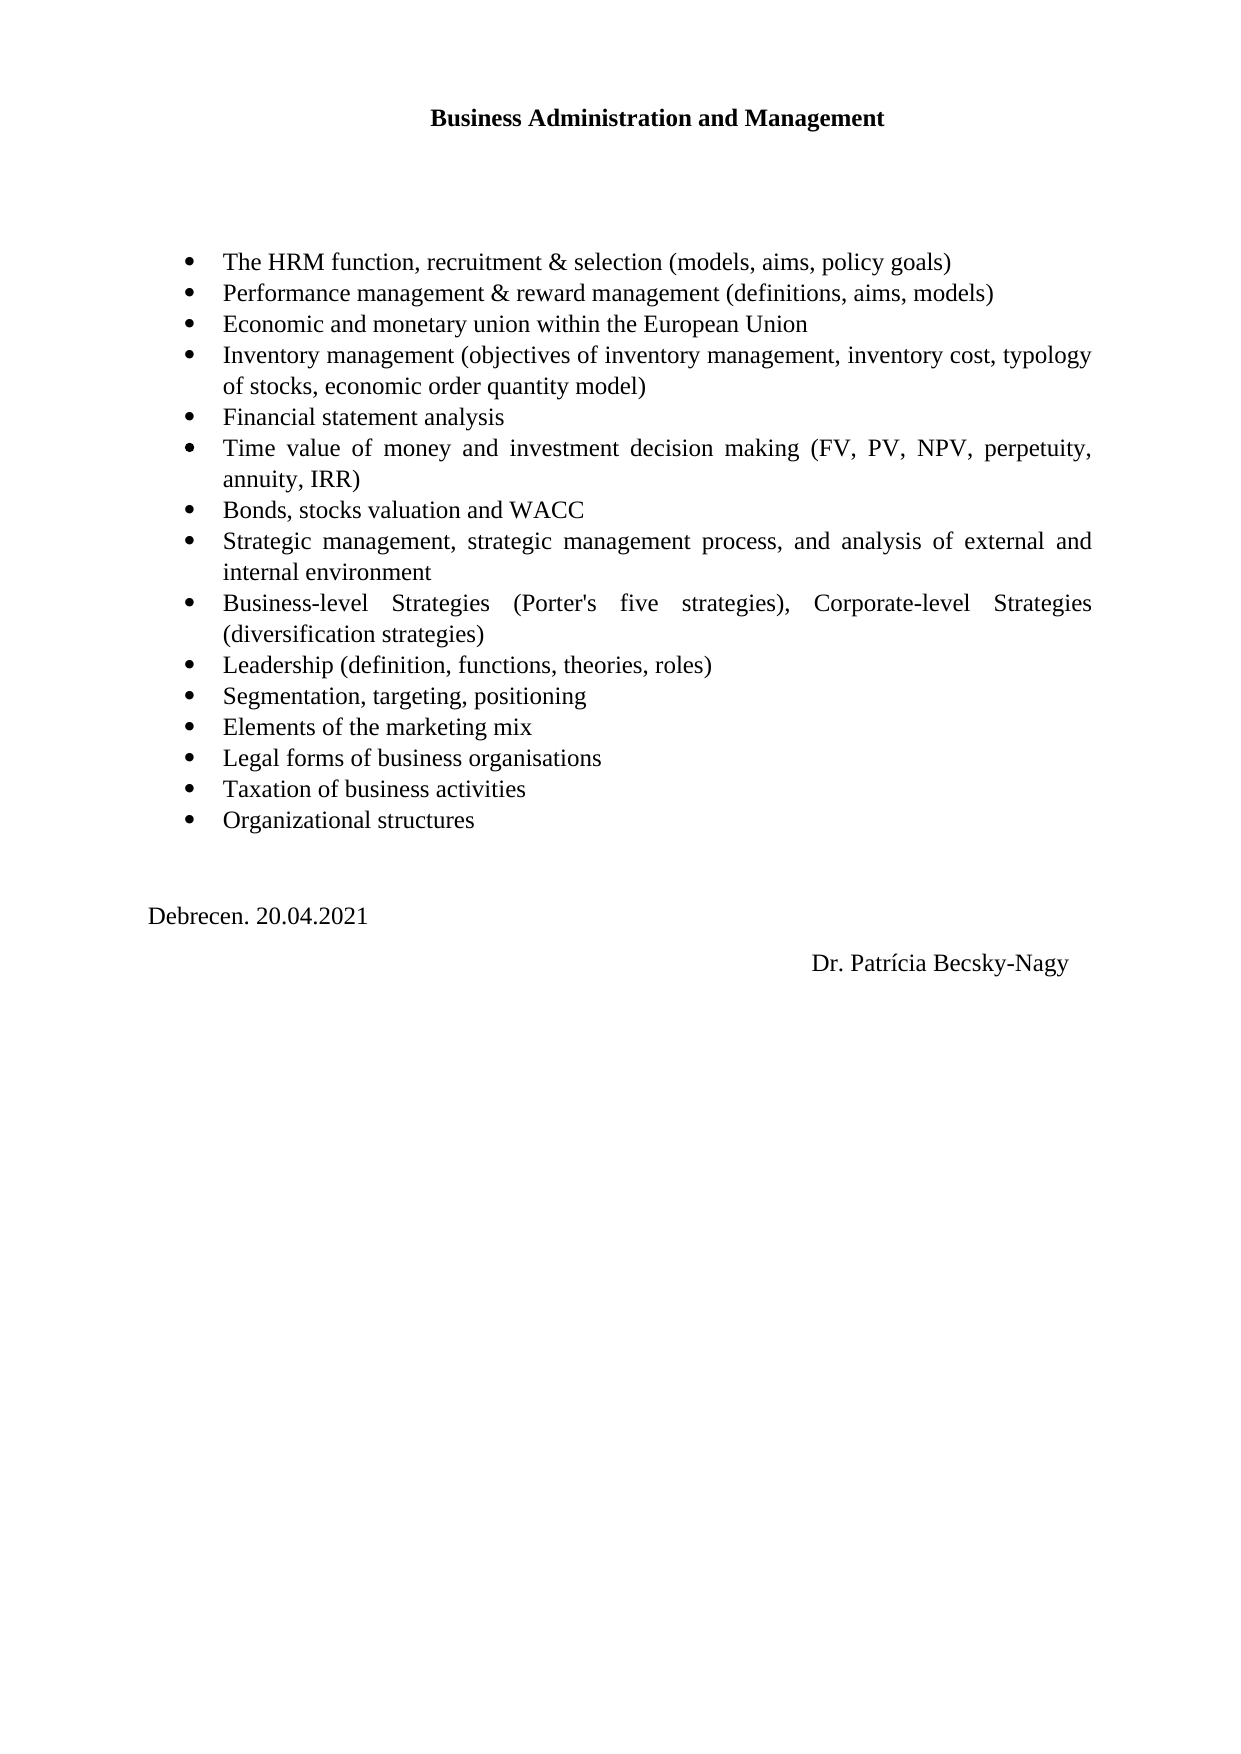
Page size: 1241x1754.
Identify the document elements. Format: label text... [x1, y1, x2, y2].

list Business-level Strategies (Porter's five strategies), Corporate-level Strategies (diversification strategies) [185, 588, 1093, 648]
list Segmentation, targeting, positioning [185, 681, 1093, 710]
list Legal forms of business organisations [185, 743, 1093, 772]
list Economic and monetary union within the European Union [185, 309, 1093, 337]
list Strategic management, strategic management process, and analysis of external and internal environment [185, 526, 1093, 586]
list Taxation of business activities [185, 774, 1093, 803]
list Performance management & reward management (definitions, aims, models) [185, 278, 1093, 306]
text Dr. Patrícia Becsky-Nagy [148, 948, 1093, 977]
text Debrecen. 20.04.2021 [148, 901, 1093, 929]
list The HRM function, recruitment & selection (models, aims, policy goals) [185, 247, 1093, 275]
list Financial statement analysis [185, 402, 1093, 431]
list Leadership (definition, functions, theories, roles) [185, 650, 1093, 679]
list Business Administration and Management [223, 103, 1093, 132]
list Elements of the marketing mix [185, 712, 1093, 741]
list Inventory management (objectives of inventory management, inventory cost, typology of stocks, economic order quantity model) [185, 340, 1093, 399]
list Bonds, stocks valuation and WACC [185, 495, 1093, 524]
list Time value of money and investment decision making (FV, PV, NPV, perpetuity, annuity, IRR) [185, 433, 1093, 493]
list Organizational structures [185, 805, 1093, 834]
